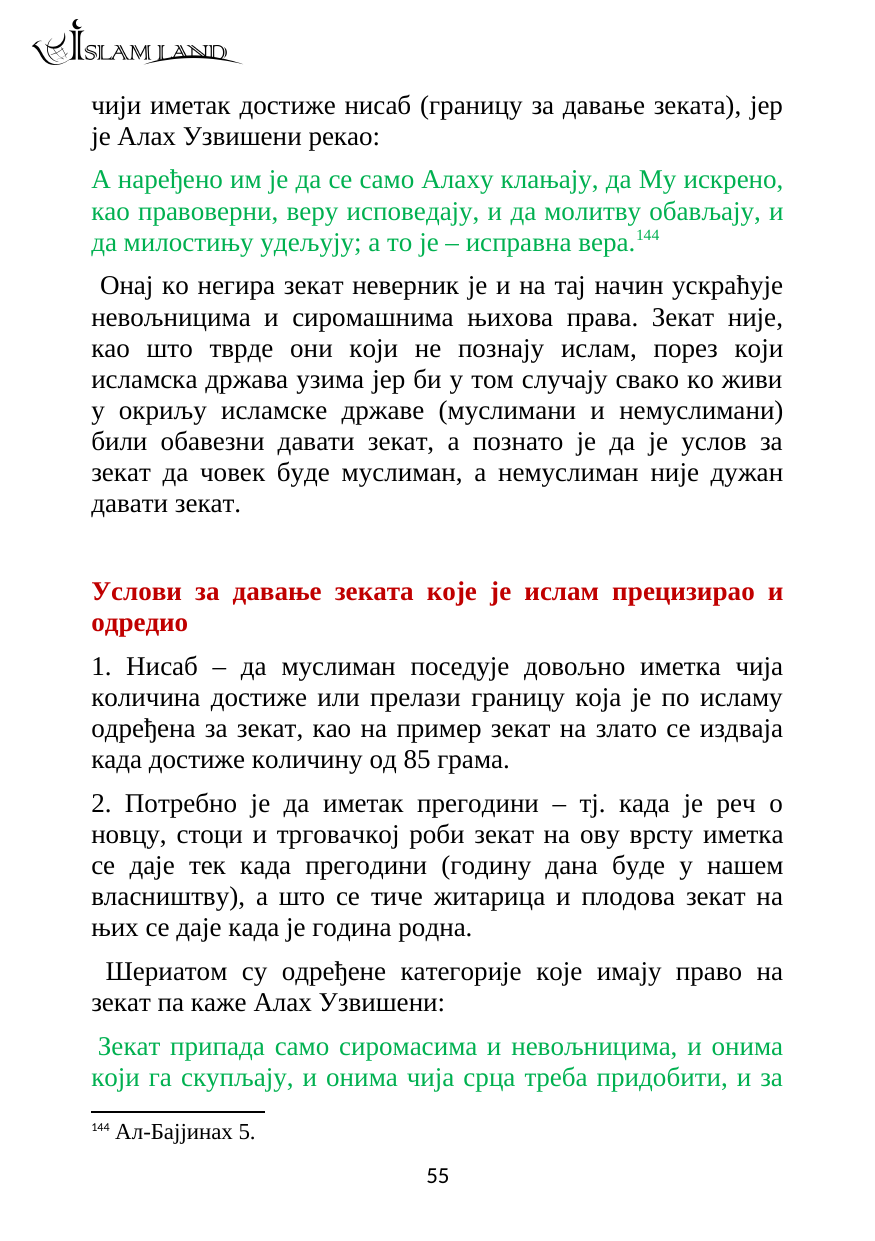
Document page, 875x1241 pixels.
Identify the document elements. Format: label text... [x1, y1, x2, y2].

text Услови за давање зеката које је ислам прецизирао и одредио [91, 575, 784, 637]
picture [31, 19, 244, 65]
text А наређено им је да се само Алаху клањају, да Му искрено, као правоверни, веру исповедају, и да молитву обављају, и да милостињу удељују; а то је – исправна вера. [91, 163, 784, 257]
text 2. Потребно је да иметак прегодини – тј. када је реч о новцу, стоци и трговачкој роби зекат на ову врсту иметка се даје тек када прегодини (годину дана буде у нашем власништву), а што се тиче житарица и плодова зекат на њих се даје када је година родна. [91, 787, 784, 942]
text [91, 1030, 784, 1092]
text Онај ко негира зекат неверник је и на тај начин ускраћује невољницима и сиромашнима њихова права. Зекат није, као што тврде они који не познају ислам, порез који исламска држава узима јер би у том случају свако ко живи у окриљу исламске државе (муслимани и немуслимани) били обавезни давати зекат, а познато је да је услов за зекат да човек буде муслиман, а немуслиман није дужан давати зекат. [91, 269, 784, 519]
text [91, 89, 784, 151]
text 1. Нисаб – да муслиман поседује довољно иметка чија количина достиже или прелази границу која је по исламу одређена за зекат, као на пример зекат на злато се издваја када достиже количину од 85 грама. [91, 649, 784, 774]
text Шериатом су одређене категорије које имају право на зекат па каже Алах Узвишени: [91, 955, 784, 1017]
